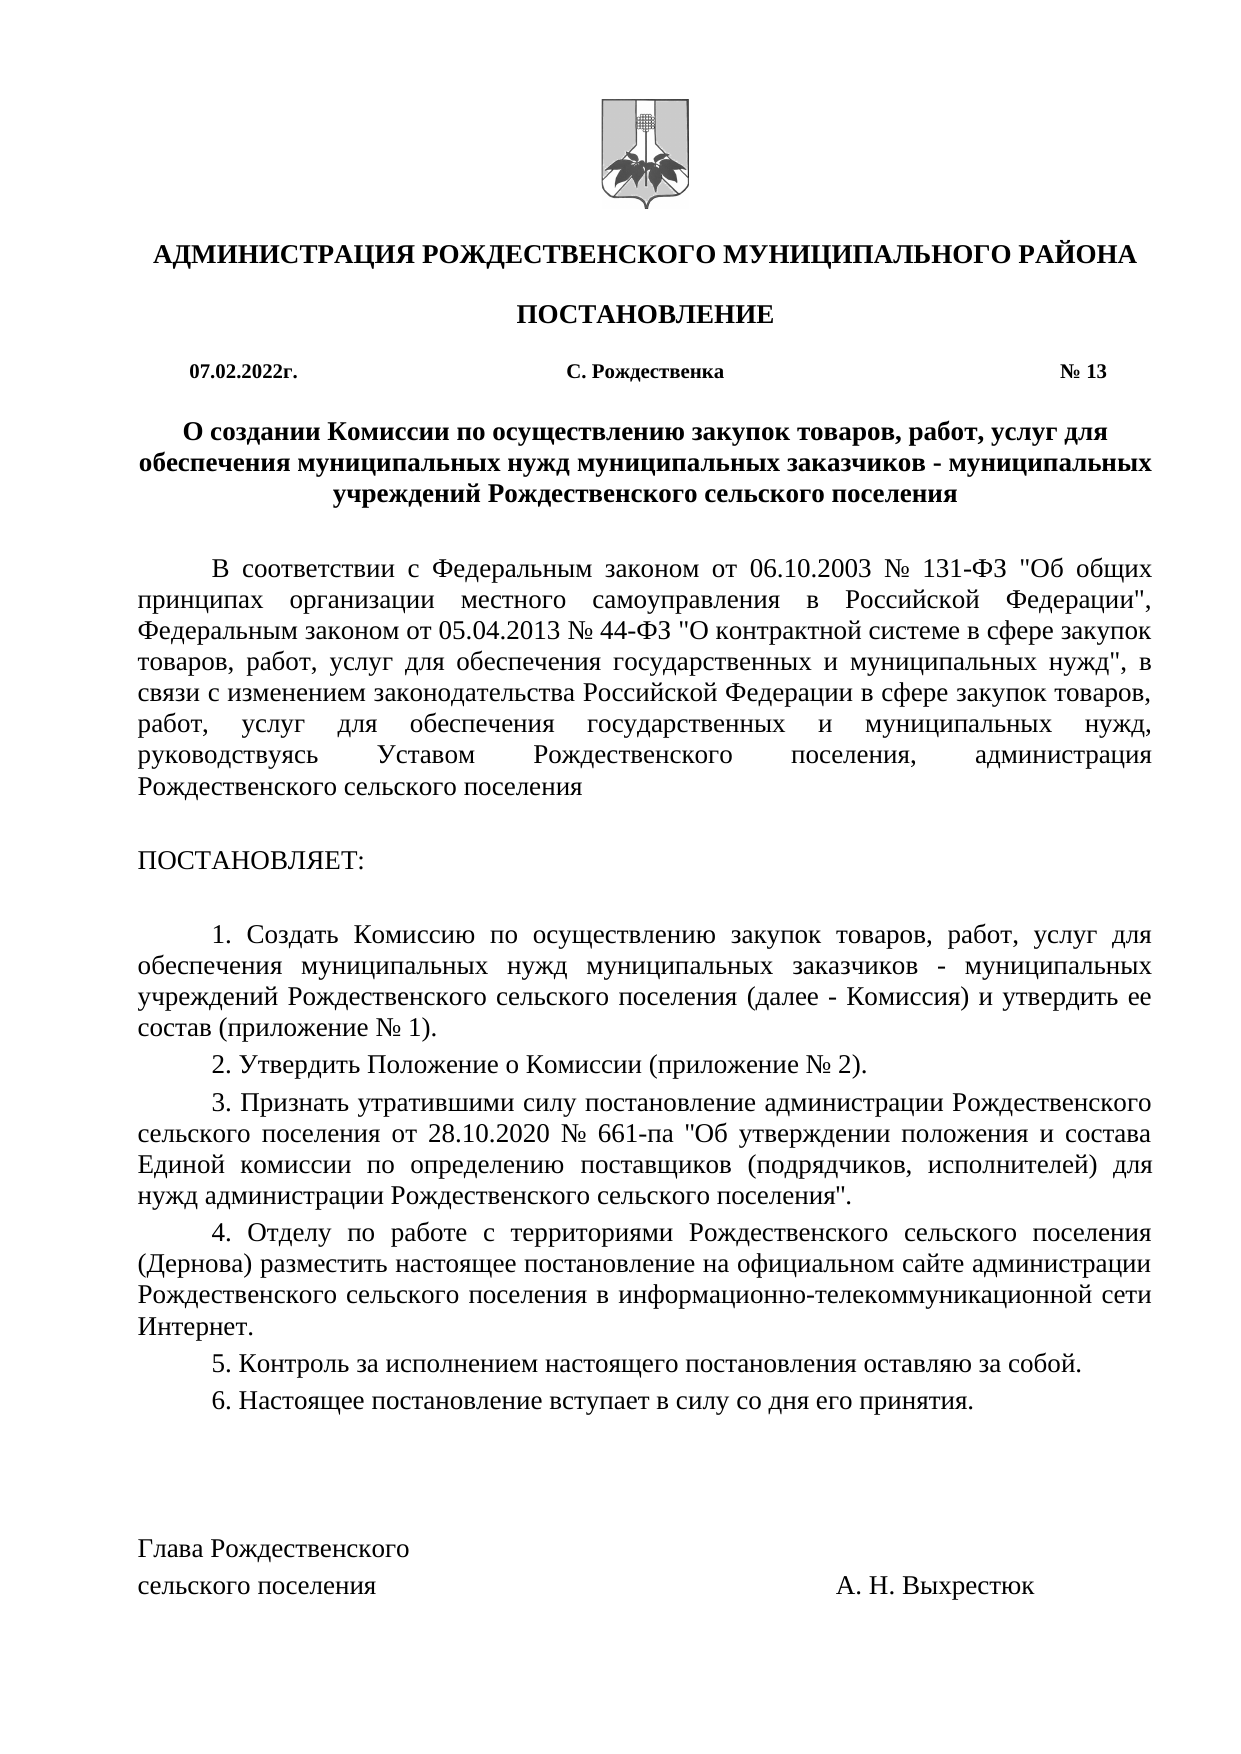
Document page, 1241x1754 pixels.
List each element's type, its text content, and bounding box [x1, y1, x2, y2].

title В соответствии с Федеральным законом от 06.10.2003 № 131-ФЗ "Об общих принципах организации местного самоуправления в Российской Федерации", Федеральным законом от 05.04.2013 № 44-ФЗ "О контрактной системе в сфере закупок товаров, работ, услуг для обеспечения государственных и муниципальных нужд", в связи с изменением законодательства Российской Федерации в сфере закупок товаров, работ, услуг для обеспечения государственных и муниципальных нужд, руководствуясь Уставом Рождественского поселения, администрация Рождественского сельского поселения [137, 552, 1153, 801]
text 2. Утвердить Положение о Комиссии (приложение № 2). [137, 1049, 1153, 1080]
text 6. Настоящее постановление вступает в силу со дня его принятия. [137, 1384, 1153, 1415]
text сельского поселения А. Н. Выхрестюк [137, 1569, 1153, 1600]
text 07.02.2022г. С. Рождественка № 13 [137, 358, 1153, 383]
text 3. Признать утратившими силу постановление администрации Рождественского сельского поселения от 28.10.2020 № 661-па ''Об утверждении положения и состава Единой комиссии по определению поставщиков (подрядчиков, исполнителей) для нужд администрации Рождественского сельского поселения''. [137, 1086, 1153, 1210]
text 4. Отделу по работе с территориями Рождественского сельского поселения (Дернова) разместить настоящее постановление на официальном сайте администрации Рождественского сельского поселения в информационно-телекоммуникационной сети Интернет. [137, 1216, 1153, 1341]
text 1. Создать Комиссию по осуществлению закупок товаров, работ, услуг для обеспечения муниципальных нужд муниципальных заказчиков - муниципальных учреждений Рождественского сельского поселения (далее - Комиссия) и утвердить ее состав (приложение № 1). [137, 918, 1153, 1043]
text 5. Контроль за исполнением настоящего постановления оставляю за собой. [137, 1347, 1153, 1378]
text ПОСТАНОВЛЕНИЕ [137, 298, 1153, 329]
text АДМИНИСТРАЦИЯ РОЖДЕСТВЕНСКОГО МУНИЦИПАЛЬНОГО РАЙОНА [137, 238, 1153, 269]
picture [601, 99, 689, 209]
text О создании Комиссии по осуществлению закупок товаров, работ, услуг для обеспечения муниципальных нужд муниципальных заказчиков - муниципальных учреждений Рождественского сельского поселения [137, 415, 1153, 509]
text Глава Рождественского [137, 1532, 1153, 1563]
text ПОСТАНОВЛЯЕТ: [137, 844, 1153, 875]
